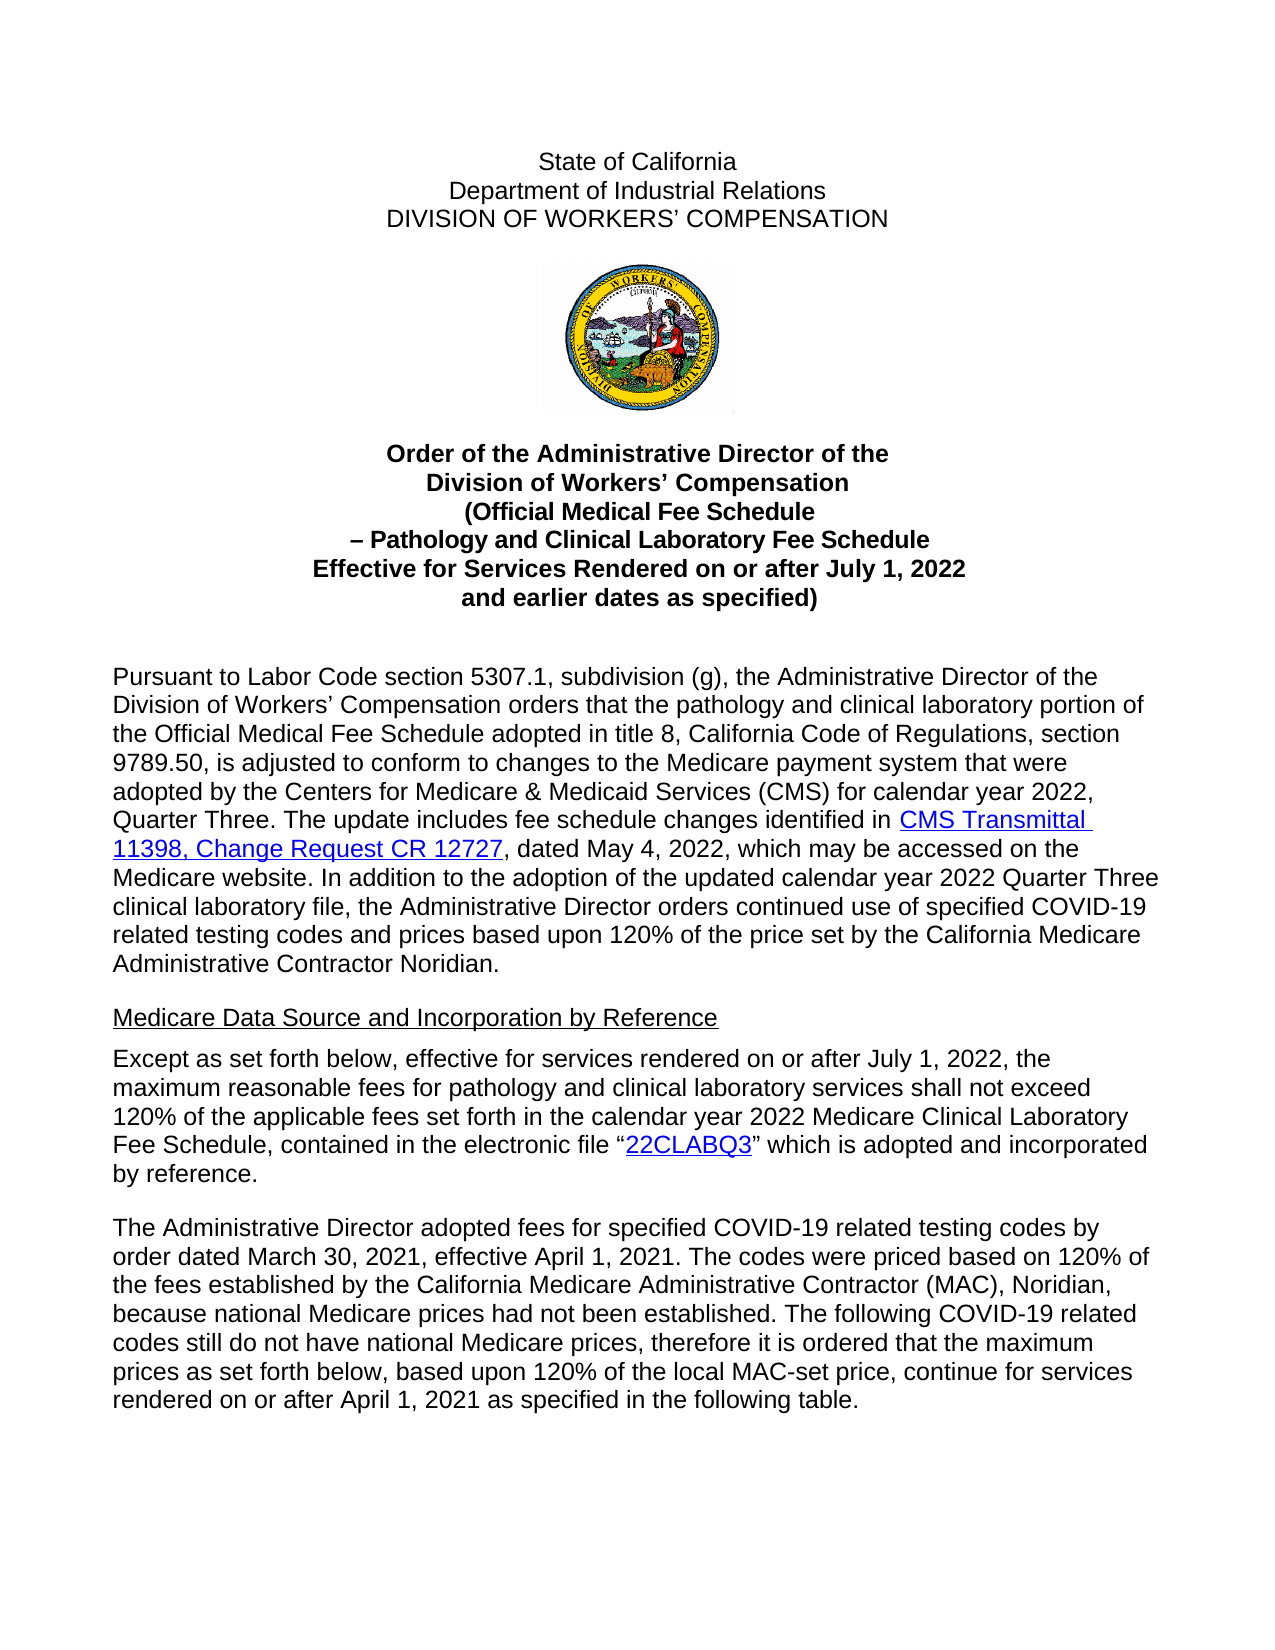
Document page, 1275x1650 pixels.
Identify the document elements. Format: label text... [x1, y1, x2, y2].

text Department of Industrial Relations [112, 176, 1162, 204]
text Except as set forth below, effective for services rendered on or after July 1, 2022, the maximum reasonable fees for pathology and clinical laboratory services shall not exceed 120% of the applicable fees set forth in the calendar year 2022 Medicare Clinical Laboratory Fee Schedule, contained in the electronic file “22CLABQ3” which is adopted and incorporated by reference. [112, 1044, 1162, 1188]
text Effective for Services Rendered on or after July 1, 2022 [192, 554, 1087, 583]
text State of California [112, 147, 1162, 176]
text DIVISION OF WORKERS’ COMPENSATION [112, 204, 1162, 233]
text Order of the Administrative Director of the [112, 439, 1162, 468]
text – Pathology and Clinical Laboratory Fee Schedule [192, 525, 1087, 554]
text and earlier dates as specified) [192, 583, 1087, 611]
picture [541, 261, 734, 414]
text The Administrative Director adopted fees for specified COVID-19 related testing codes by order dated March 30, 2021, effective April 1, 2021. The codes were priced based on 120% of the fees established by the California Medicare Administrative Contractor (MAC), Noridian, because national Medicare prices had not been established. The following COVID-19 related codes still do not have national Medicare prices, therefore it is ordered that the maximum prices as set forth below, based upon 120% of the local MAC-set price, continue for services rendered on or after April 1, 2021 as specified in the following table. [112, 1213, 1162, 1414]
text (Official Medical Fee Schedule [192, 496, 1087, 525]
text Pursuant to Labor Code section 5307.1, subdivision (g), the Administrative Director of the Division of Workers’ Compensation orders that the pathology and clinical laboratory portion of the Official Medical Fee Schedule adopted in title 8, California Code of Regulations, section 9789.50, is adjusted to conform to changes to the Medicare payment system that were adopted by the Centers for Medicare & Medicaid Services (CMS) for calendar year 2022, Quarter Three. The update includes fee schedule changes identified in CMS Transmittal 11398, Change Request CR 12727, dated May 4, 2022, which may be accessed on the Medicare website. In addition to the adoption of the updated calendar year 2022 Quarter Three clinical laboratory file, the Administrative Director orders continued use of specified COVID-19 related testing codes and prices based upon 120% of the price set by the California Medicare Administrative Contractor Noridian. [112, 661, 1162, 978]
text Division of Workers’ Compensation [112, 468, 1162, 496]
text Medicare Data Source and Incorporation by Reference [112, 1003, 1162, 1031]
